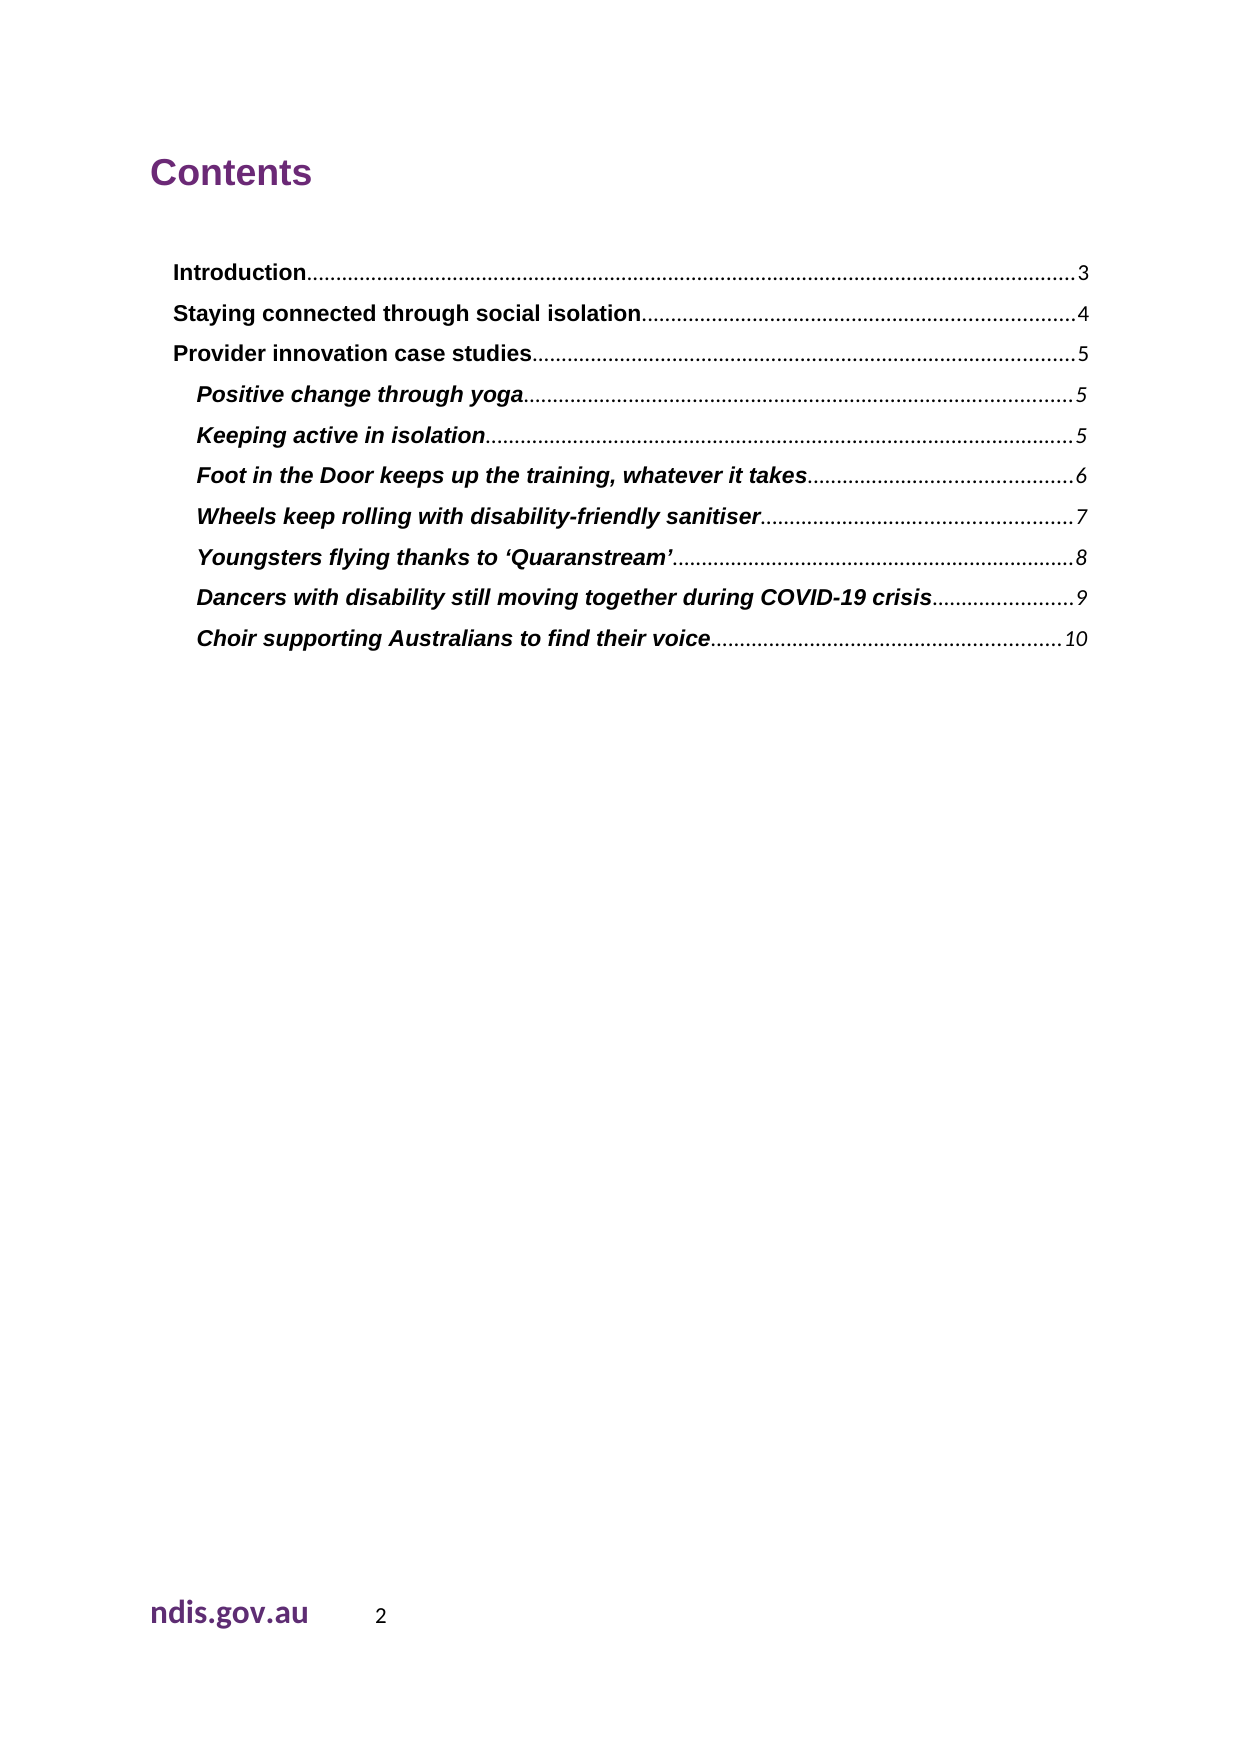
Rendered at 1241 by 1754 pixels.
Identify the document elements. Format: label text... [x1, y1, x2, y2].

text Contents [150, 150, 1090, 193]
